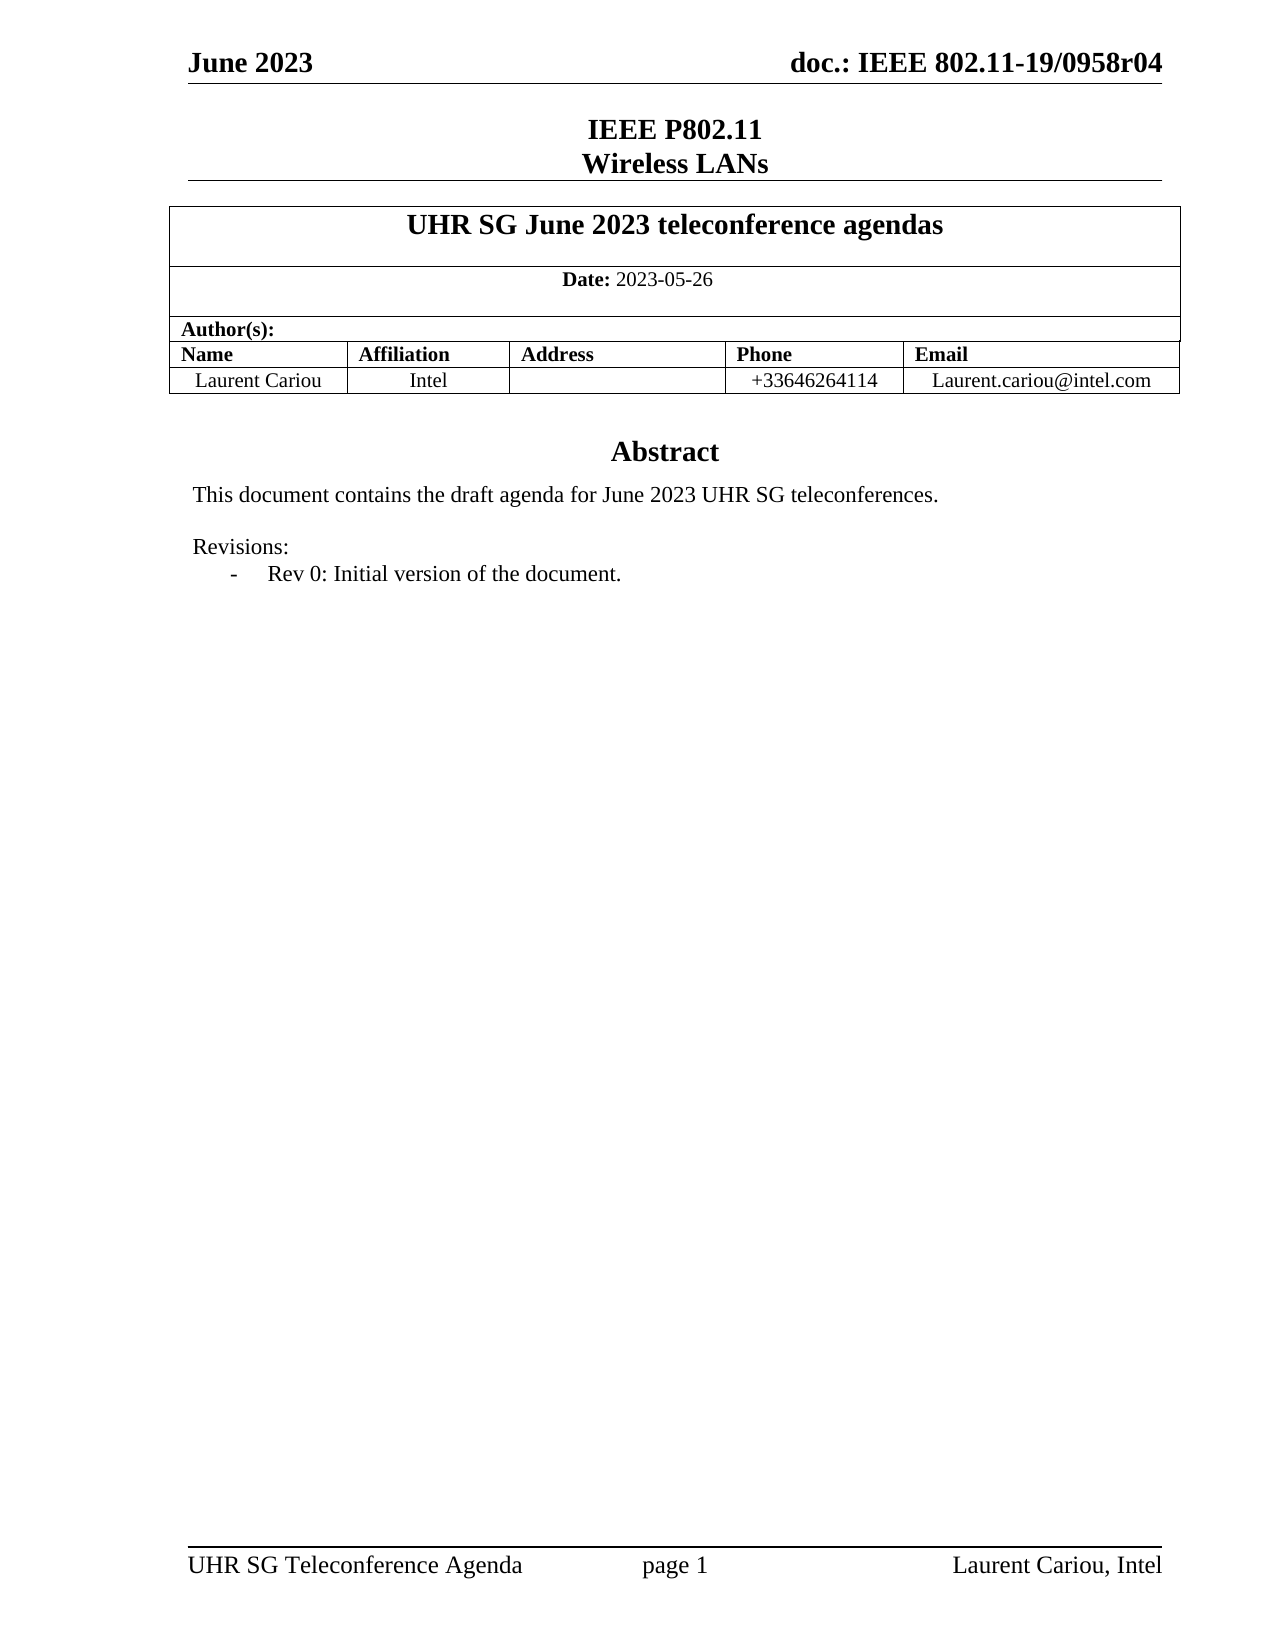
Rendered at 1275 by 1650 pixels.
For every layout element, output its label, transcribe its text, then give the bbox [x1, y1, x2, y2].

table_cell +33646264114 [726, 368, 903, 393]
table_cell Date: 2023-05-26 [170, 267, 1180, 316]
table_cell Intel [348, 368, 509, 393]
table_cell Email [904, 342, 1179, 367]
table_cell Affiliation [348, 342, 509, 367]
table_cell Laurent.cariou@intel.com [904, 368, 1179, 393]
table_cell Name [170, 342, 347, 367]
table_cell Laurent Cariou [170, 368, 347, 393]
table_cell [510, 368, 725, 393]
table_cell Address [510, 342, 725, 367]
table_cell Author(s): [170, 317, 1180, 341]
table_header UHR SG June 2023 teleconference agendas [170, 207, 1180, 266]
text IEEE P802.11 Wireless LANs [187, 112, 1162, 181]
table_cell Phone [726, 342, 903, 367]
